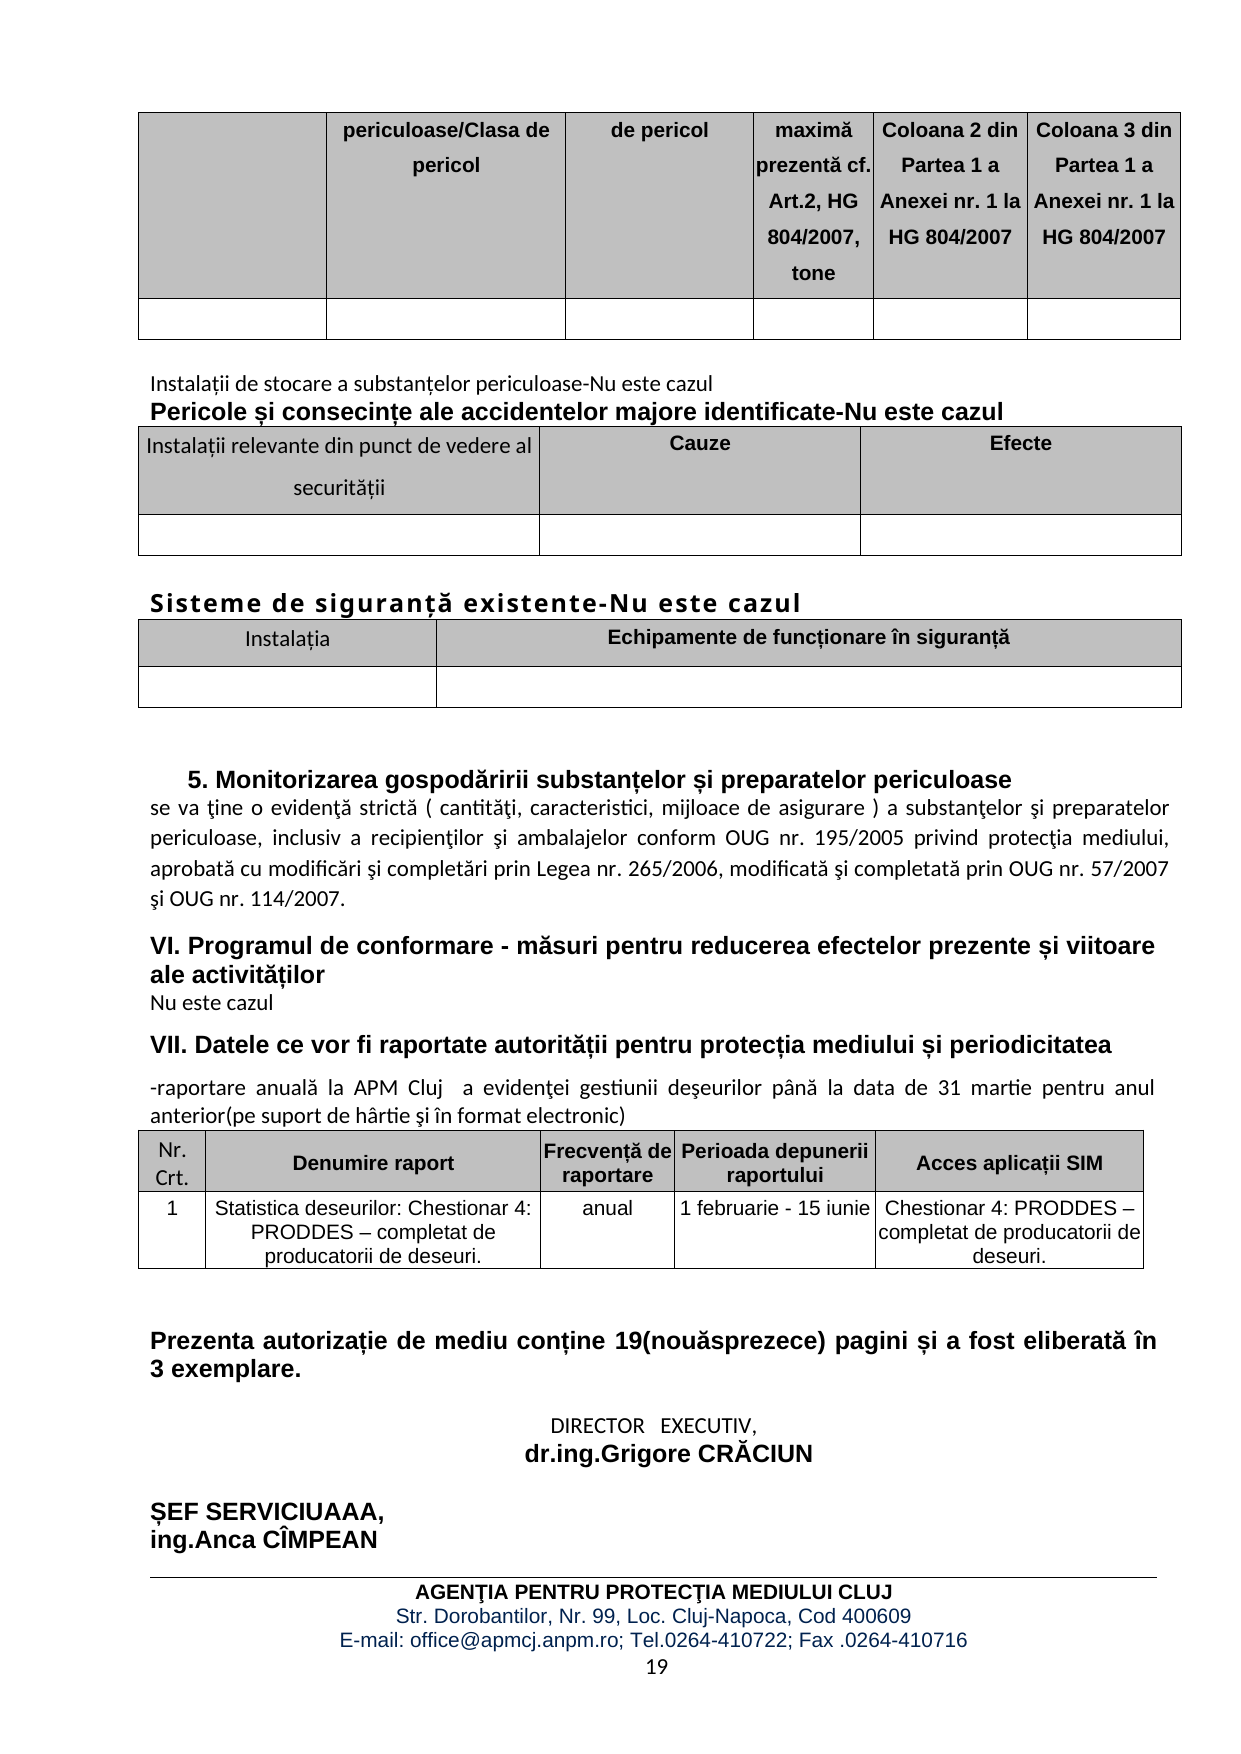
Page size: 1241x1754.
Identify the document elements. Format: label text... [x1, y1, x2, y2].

subtitle 5. Monitorizarea gospodăririi substanțelor și preparatelor periculoase [187, 764, 1157, 793]
text VII. Datele ce vor fi raportate autorității pentru protecția mediului și periodicitatea [150, 1030, 1157, 1059]
text Prezenta autorizație de mediu conține pagini și a fost eliberată în exemplare. [150, 1326, 1157, 1383]
text VI. Programul de conformare - măsuri pentru reducerea efectelor prezente și viitoare ale activităților [150, 931, 1157, 988]
